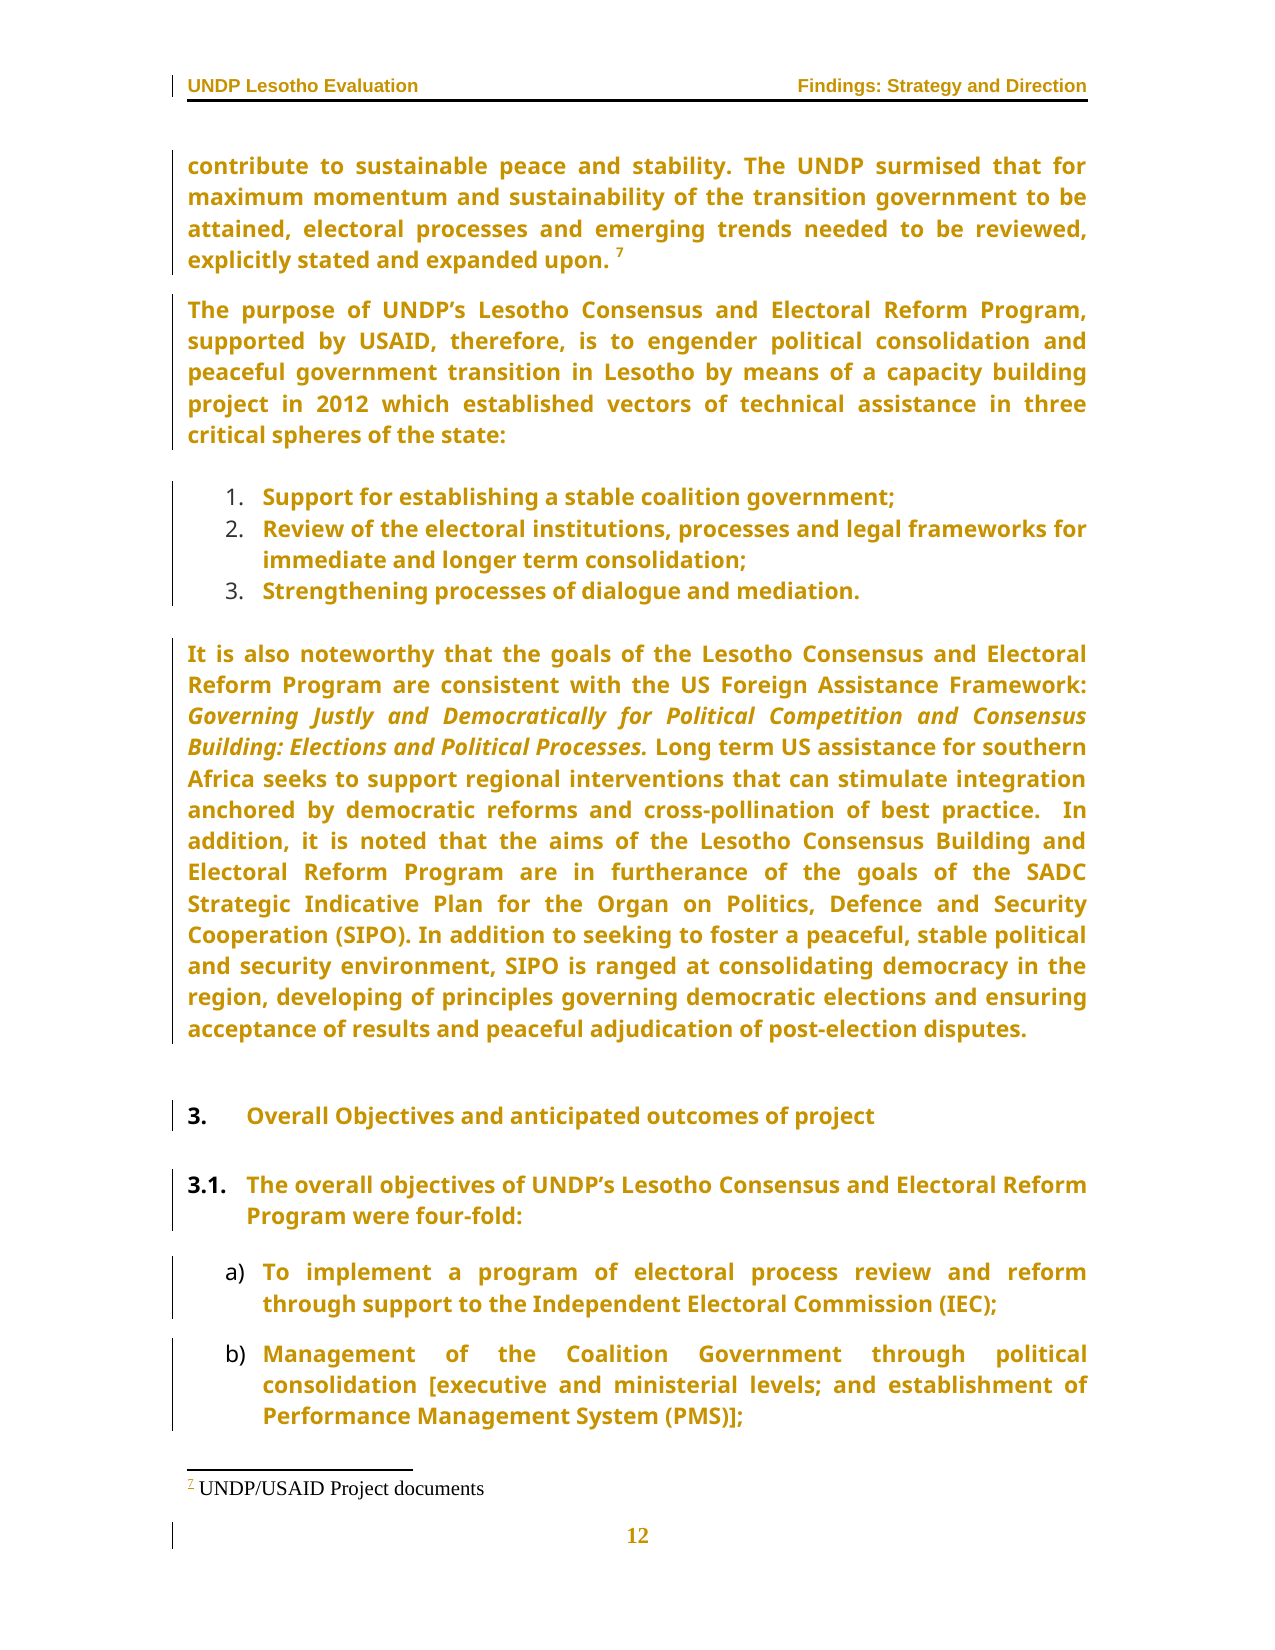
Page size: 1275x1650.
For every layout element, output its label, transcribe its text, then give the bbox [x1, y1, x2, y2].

text The purpose of UNDP’s Lesotho Consensus and Electoral Reform Program, supported by USAID, therefore, is to engender political consolidation and peaceful government transition in Lesotho by means of a capacity building project in 2012 which established vectors of technical assistance in three critical spheres of the state: [187, 294, 1088, 450]
subtitle Overall Objectives and anticipated outcomes of project [187, 1100, 1088, 1131]
list Management of the Coalition Government through political consolidation [executive and ministerial levels; and establishment of Performance Management System (PMS)]; [225, 1337, 1088, 1431]
list Review of the electoral institutions, processes and legal frameworks for immediate and longer term consolidation; [225, 512, 1088, 575]
list To implement a program of electoral process review and reform through support to the Independent Electoral Commission (IEC); [225, 1256, 1088, 1319]
text It is also noteworthy that the goals of the Lesotho Consensus and Electoral Reform Program are consistent with the US Foreign Assistance Framework: Governing Justly and Democratically for Political Competition and Consensus Building: Elections and Political Processes. Long term US assistance for southern Africa seeks to support regional interventions that can stimulate integration anchored by democratic reforms and cross-pollination of best practice. In addition, it is noted that the aims of the Lesotho Consensus Building and Electoral Reform Program are in furtherance of the goals of the SADC Strategic Indicative Plan for the Organ on Politics, Defence and Security Cooperation (SIPO). In addition to seeking to foster a peaceful, stable political and security environment, SIPO is ranged at consolidating democracy in the region, developing of principles governing democratic elections and ensuring acceptance of results and peaceful adjudication of post-election disputes. [187, 637, 1088, 1044]
list Strengthening processes of dialogue and mediation. [225, 575, 1088, 606]
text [187, 150, 1088, 275]
subtitle The overall objectives of UNDP’s Lesotho Consensus and Electoral Reform Program were four-fold: [187, 1169, 1088, 1231]
list Support for establishing a stable coalition government; [225, 481, 1088, 512]
